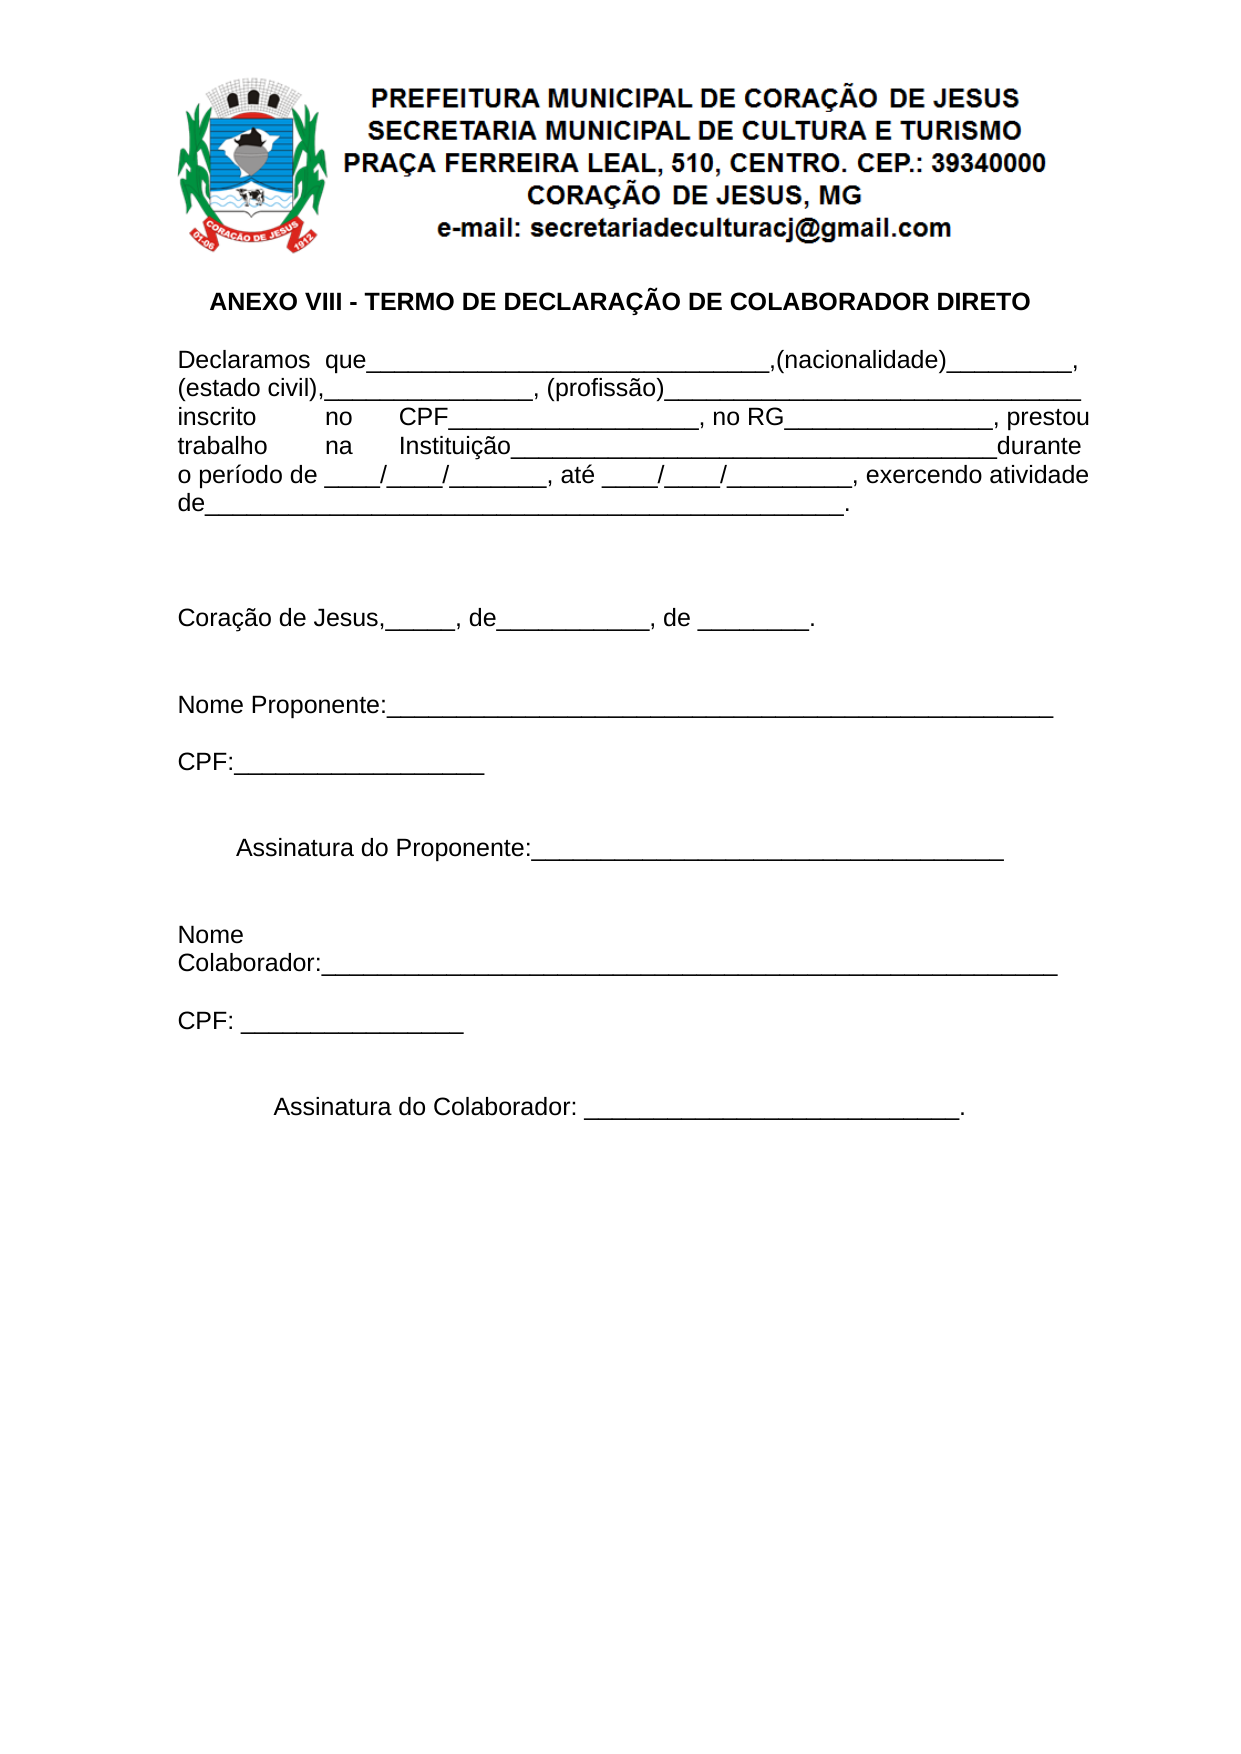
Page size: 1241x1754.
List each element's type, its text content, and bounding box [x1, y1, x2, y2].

text CPF:__________________ [177, 747, 1063, 776]
text Coração de Jesus,_____, de___________, de ________. [177, 603, 1063, 632]
text Declaramos que_____________________________,(nacionalidade)_________, (estado civil),_______________, (profissão)______________________________ inscrito no CPF__________________, no RG_______________, prestou trabalho na Instituição___________________________________durante o período de ____/____/_______, até ____/____/_________, exercendo atividade de______________________________________________. [177, 344, 1093, 517]
text ANEXO VIII - TERMO DE DECLARAÇÃO DE COLABORADOR DIRETO [177, 287, 1063, 316]
text CPF: ________________ [177, 1006, 1063, 1034]
text Nome Colaborador:_____________________________________________________ [177, 919, 1063, 977]
picture [177, 73, 1063, 259]
text Nome Proponente:________________________________________________ [177, 689, 1063, 718]
text Assinatura do Proponente:__________________________________ [177, 833, 1063, 862]
text Assinatura do Colaborador: ___________________________. [177, 1092, 1063, 1121]
